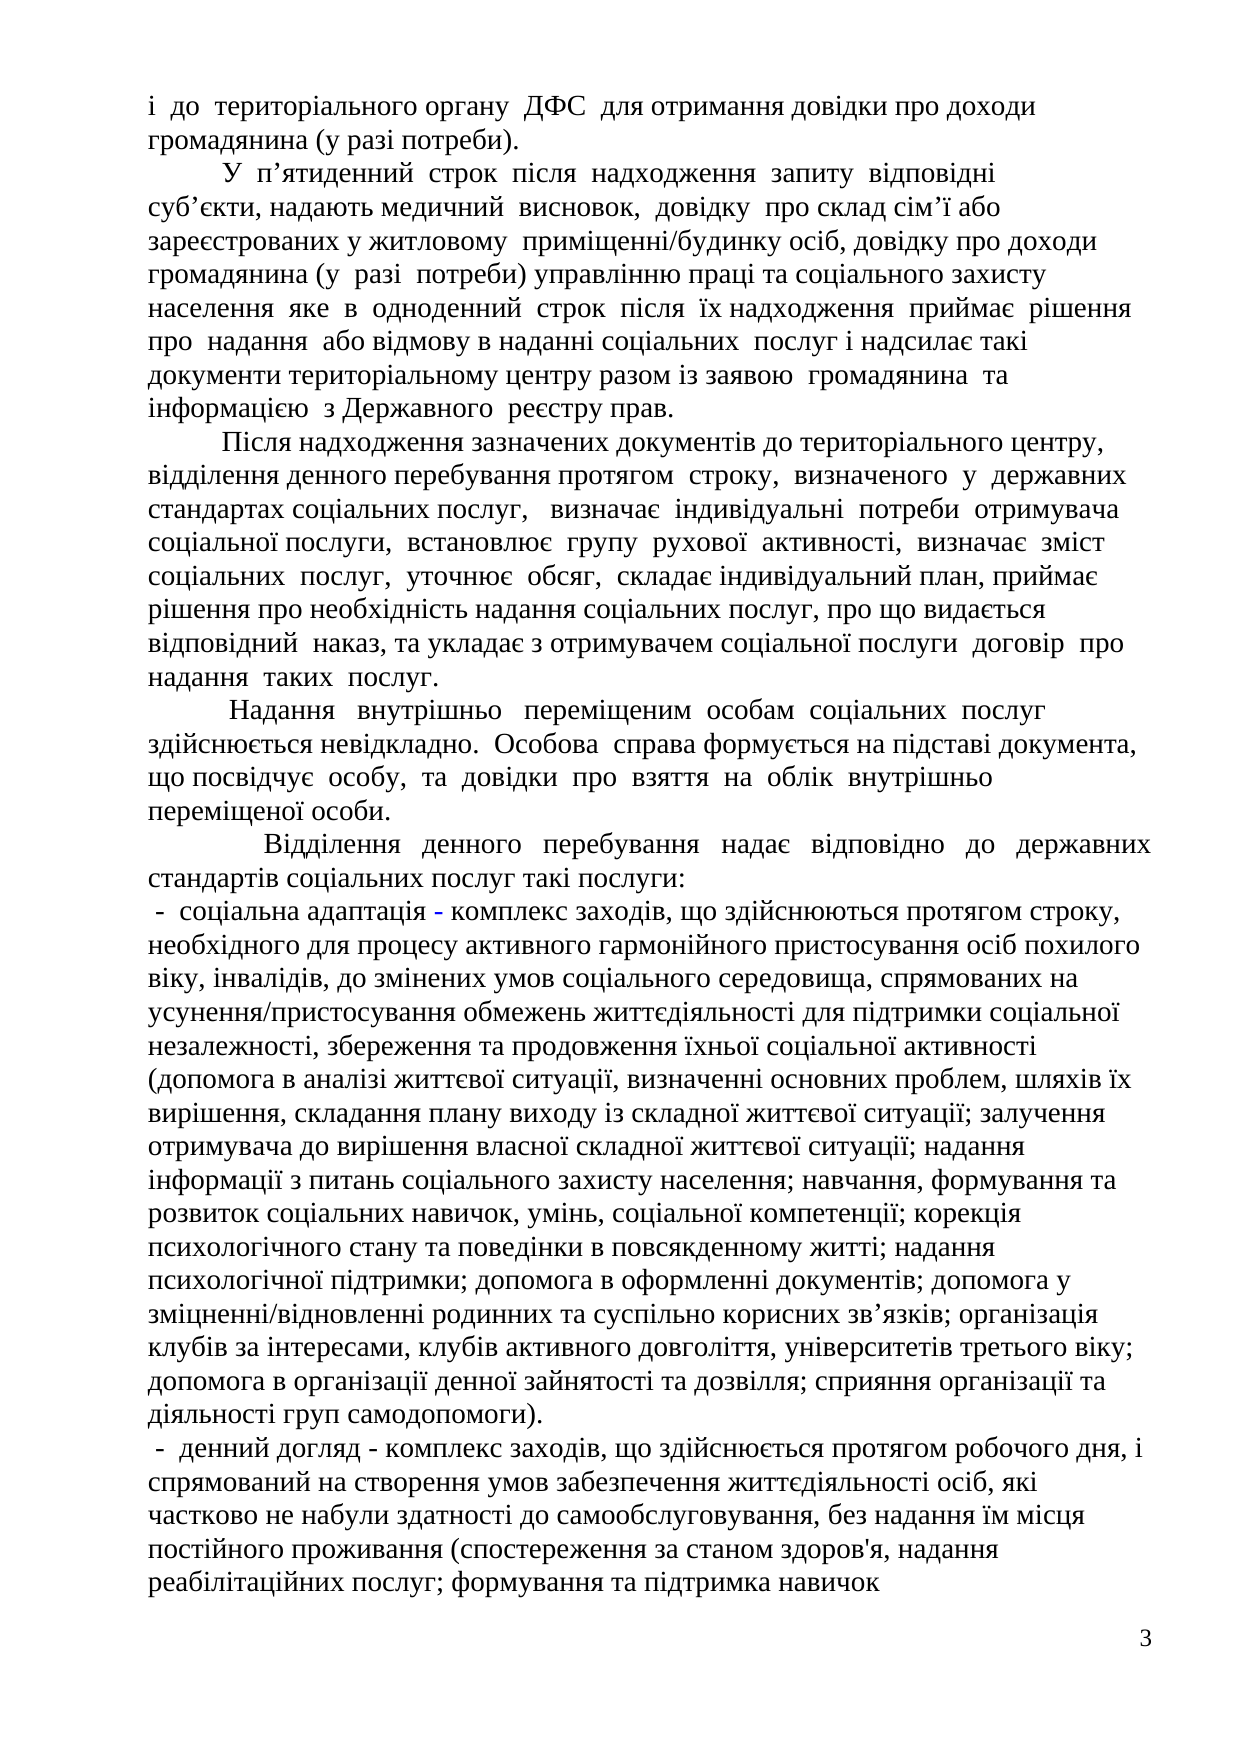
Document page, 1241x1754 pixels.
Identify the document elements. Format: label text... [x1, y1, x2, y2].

text Відділення денного перебування надає відповідно до державних стандартів соціальних послуг такі послуги: [148, 826, 1152, 893]
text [148, 88, 1152, 156]
text Після надходження зазначених документів до територіального центру, відділення денного перебування протягом строку, визначеного у державних стандартах соціальних послуг, визначає індивідуальні потреби отримувача соціальної послуги, встановлює групу рухової активності, визначає зміст соціальних послуг, уточнює обсяг, складає індивідуальний план, приймає рішення про необхідність надання соціальних послуг, про що видається відповідний наказ, та укладає з отримувачем соціальної послуги договір про надання таких послуг. [148, 424, 1152, 692]
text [148, 1430, 1152, 1598]
text - соціальна адаптація - комплекс заходів, що здійснюються протягом строку, необхідного для процесу активного гармонійного пристосування осіб похилого віку, інвалідів, до змінених умов соціального середовища, спрямованих на усунення/пристосування обмежень життєдіяльності для підтримки соціальної незалежності, збереження та продовження їхньої соціальної активності (допомога в аналізі життєвої ситуації, визначенні основних проблем, шляхів їх вирішення, складання плану виходу із складної життєвої ситуації; залучення отримувача до вирішення власної складної життєвої ситуації; надання інформації з питань соціального захисту населення; навчання, формування та розвиток соціальних навичок, умінь, соціальної компетенції; корекція психологічного стану та поведінки в повсякденному житті; надання психологічної підтримки; допомога в оформленні документів; допомога у зміцненні/відновленні родинних та суспільно корисних зв’язків; організація клубів за інтересами, клубів активного довголіття, університетів третього віку; допомога в організації денної зайнятості та дозвілля; сприяння організації та діяльності груп самодопомоги). [148, 893, 1152, 1430]
text Надання внутрішньо переміщеним особам соціальних послуг здійснюється невідкладно. Особова справа формується на підставі документа, що посвідчує особу, та довідки про взяття на облік внутрішньо переміщеної особи. [148, 692, 1152, 826]
text У п’ятиденний строк після надходження запиту відповідні суб’єкти, надають медичний висновок, довідку про склад сім’ї або зареєстрованих у житловому приміщенні/будинку осіб, довідку про доходи громадянина (у разі потреби) управлінню праці та соціального захисту населення яке в одноденний строк після їх надходження приймає рішення про надання або відмову в наданні соціальних послуг і надсилає такі документи територіальному центру разом із заявою громадянина та інформацією з Державного реєстру прав. [148, 156, 1152, 424]
